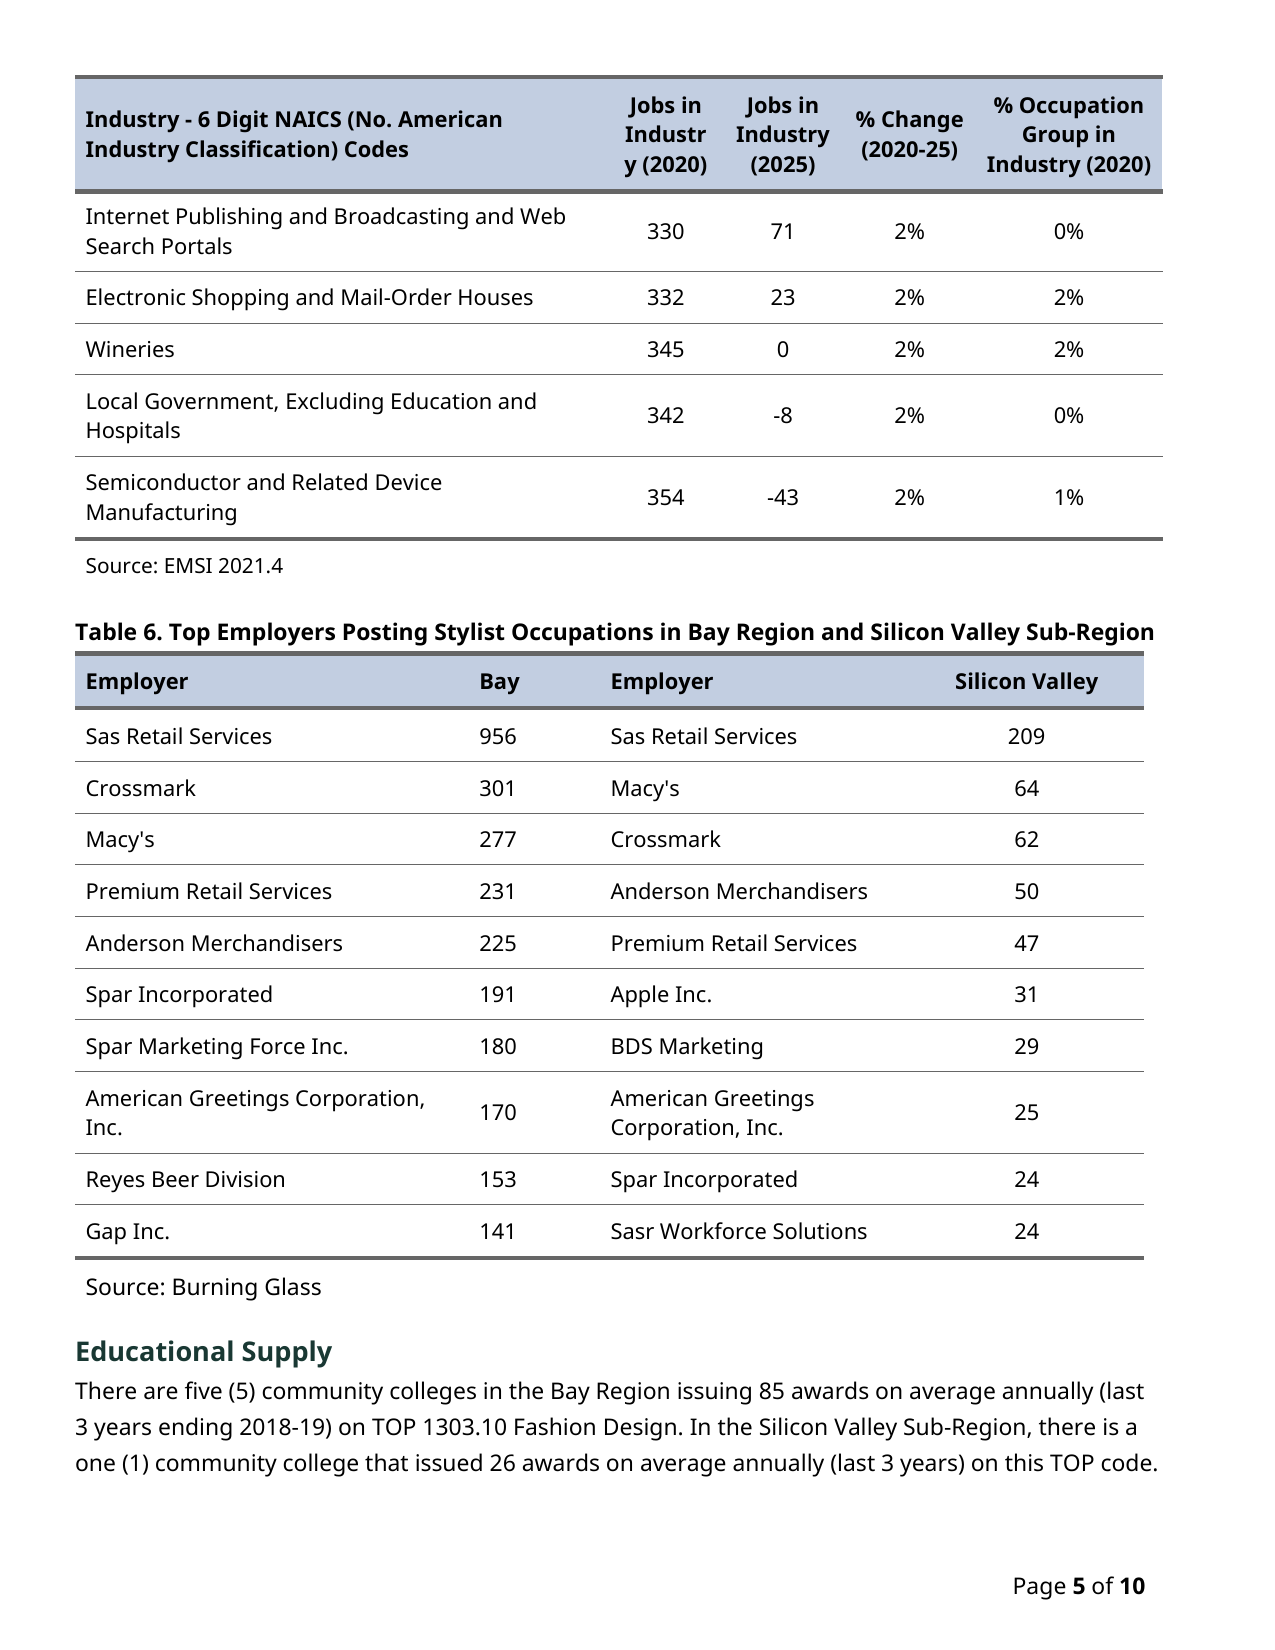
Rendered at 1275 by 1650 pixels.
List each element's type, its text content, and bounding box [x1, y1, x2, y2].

table_cell Source: Burning Glass [75, 1260, 1144, 1312]
table_cell 50 [909, 865, 1144, 916]
table_cell 2% [844, 194, 975, 271]
table_header Jobs in Industry (2025) [722, 79, 844, 189]
table_cell -43 [722, 457, 844, 537]
table_cell American Greetings Corporation, Inc. [600, 1072, 909, 1152]
table_cell Spar Incorporated [600, 1154, 909, 1204]
table_cell 25 [909, 1072, 1144, 1152]
table_cell 64 [909, 762, 1144, 813]
table_cell 47 [909, 917, 1144, 968]
table_cell BDS Marketing [600, 1020, 909, 1071]
table_cell Macy's [75, 814, 469, 864]
table_cell 2% [844, 272, 975, 322]
table_cell American Greetings Corporation, Inc. [75, 1072, 469, 1152]
table_cell 31 [909, 969, 1144, 1019]
table_cell 345 [609, 324, 722, 374]
subtitle Educational Supply [75, 1333, 1162, 1370]
table_header Jobs in Industry (2020) [609, 79, 722, 189]
table_cell Source: EMSI 2021.4 [75, 541, 1162, 591]
table_cell 2% [975, 272, 1162, 322]
table_cell 0% [975, 194, 1162, 271]
table_header Employer [75, 656, 469, 706]
table_cell 231 [469, 865, 600, 916]
text There are five (5) community colleges in the Bay Region issuing 85 awards on average annually (last 3 years ending 2018-19) on TOP 1303.10 Fashion Design. In the Silicon Valley Sub-Region, there is a one (1) community college that issued 26 awards on average annually (last 3 years) on this TOP code. [75, 1375, 1162, 1478]
table_header Industry - 6 Digit NAICS (No. American Industry Classification) Codes [75, 79, 609, 189]
table_cell 180 [469, 1020, 600, 1071]
table_cell 29 [909, 1020, 1144, 1071]
table_cell Crossmark [75, 762, 469, 813]
table_cell 0 [722, 324, 844, 374]
table_cell Internet Publishing and Broadcasting and Web Search Portals [75, 194, 609, 271]
table_cell 332 [609, 272, 722, 322]
table_cell Spar Marketing Force Inc. [75, 1020, 469, 1071]
table_cell -8 [722, 375, 844, 456]
table_header % Change (2020-25) [844, 79, 975, 189]
table_cell 956 [469, 710, 600, 761]
table_cell 2% [975, 324, 1162, 374]
table_cell Electronic Shopping and Mail-Order Houses [75, 272, 609, 322]
table_cell Semiconductor and Related Device Manufacturing [75, 457, 609, 537]
table_cell Local Government, Excluding Education and Hospitals [75, 375, 609, 456]
table_cell Apple Inc. [600, 969, 909, 1019]
table_cell 301 [469, 762, 600, 813]
table_cell Premium Retail Services [75, 865, 469, 916]
table_cell 24 [909, 1205, 1144, 1256]
table_cell Macy's [600, 762, 909, 813]
table_cell 23 [722, 272, 844, 322]
table_cell Gap Inc. [75, 1205, 469, 1256]
table_cell 62 [909, 814, 1144, 864]
table_cell Sas Retail Services [75, 710, 469, 761]
table_cell Sasr Workforce Solutions [600, 1205, 909, 1256]
table_cell 191 [469, 969, 600, 1019]
table_cell 71 [722, 194, 844, 271]
table_cell 2% [844, 457, 975, 537]
table_cell 170 [469, 1072, 600, 1152]
table_cell Reyes Beer Division [75, 1154, 469, 1204]
table_cell 2% [844, 324, 975, 374]
table_cell 277 [469, 814, 600, 864]
table_cell 342 [609, 375, 722, 456]
table_cell 209 [909, 710, 1144, 761]
table_cell Wineries [75, 324, 609, 374]
table_cell Spar Incorporated [75, 969, 469, 1019]
table_cell 141 [469, 1205, 600, 1256]
table_cell 2% [844, 375, 975, 456]
table_cell 225 [469, 917, 600, 968]
text Table 6. Top Employers Posting Stylist Occupations in Bay Region and Silicon Valley Sub-Region [75, 616, 1162, 647]
table_cell Sas Retail Services [600, 710, 909, 761]
table_cell 153 [469, 1154, 600, 1204]
table_cell 330 [609, 194, 722, 271]
table_cell Crossmark [600, 814, 909, 864]
table_cell 24 [909, 1154, 1144, 1204]
table_header Bay [469, 656, 600, 706]
table_cell 1% [975, 457, 1162, 537]
table_cell Anderson Merchandisers [600, 865, 909, 916]
table_header Silicon Valley [909, 656, 1144, 706]
table_cell Premium Retail Services [600, 917, 909, 968]
table_cell Anderson Merchandisers [75, 917, 469, 968]
table_header % Occupation Group in Industry (2020) [975, 79, 1162, 189]
table_cell 354 [609, 457, 722, 537]
table_header Employer [600, 656, 909, 706]
table_cell 0% [975, 375, 1162, 456]
